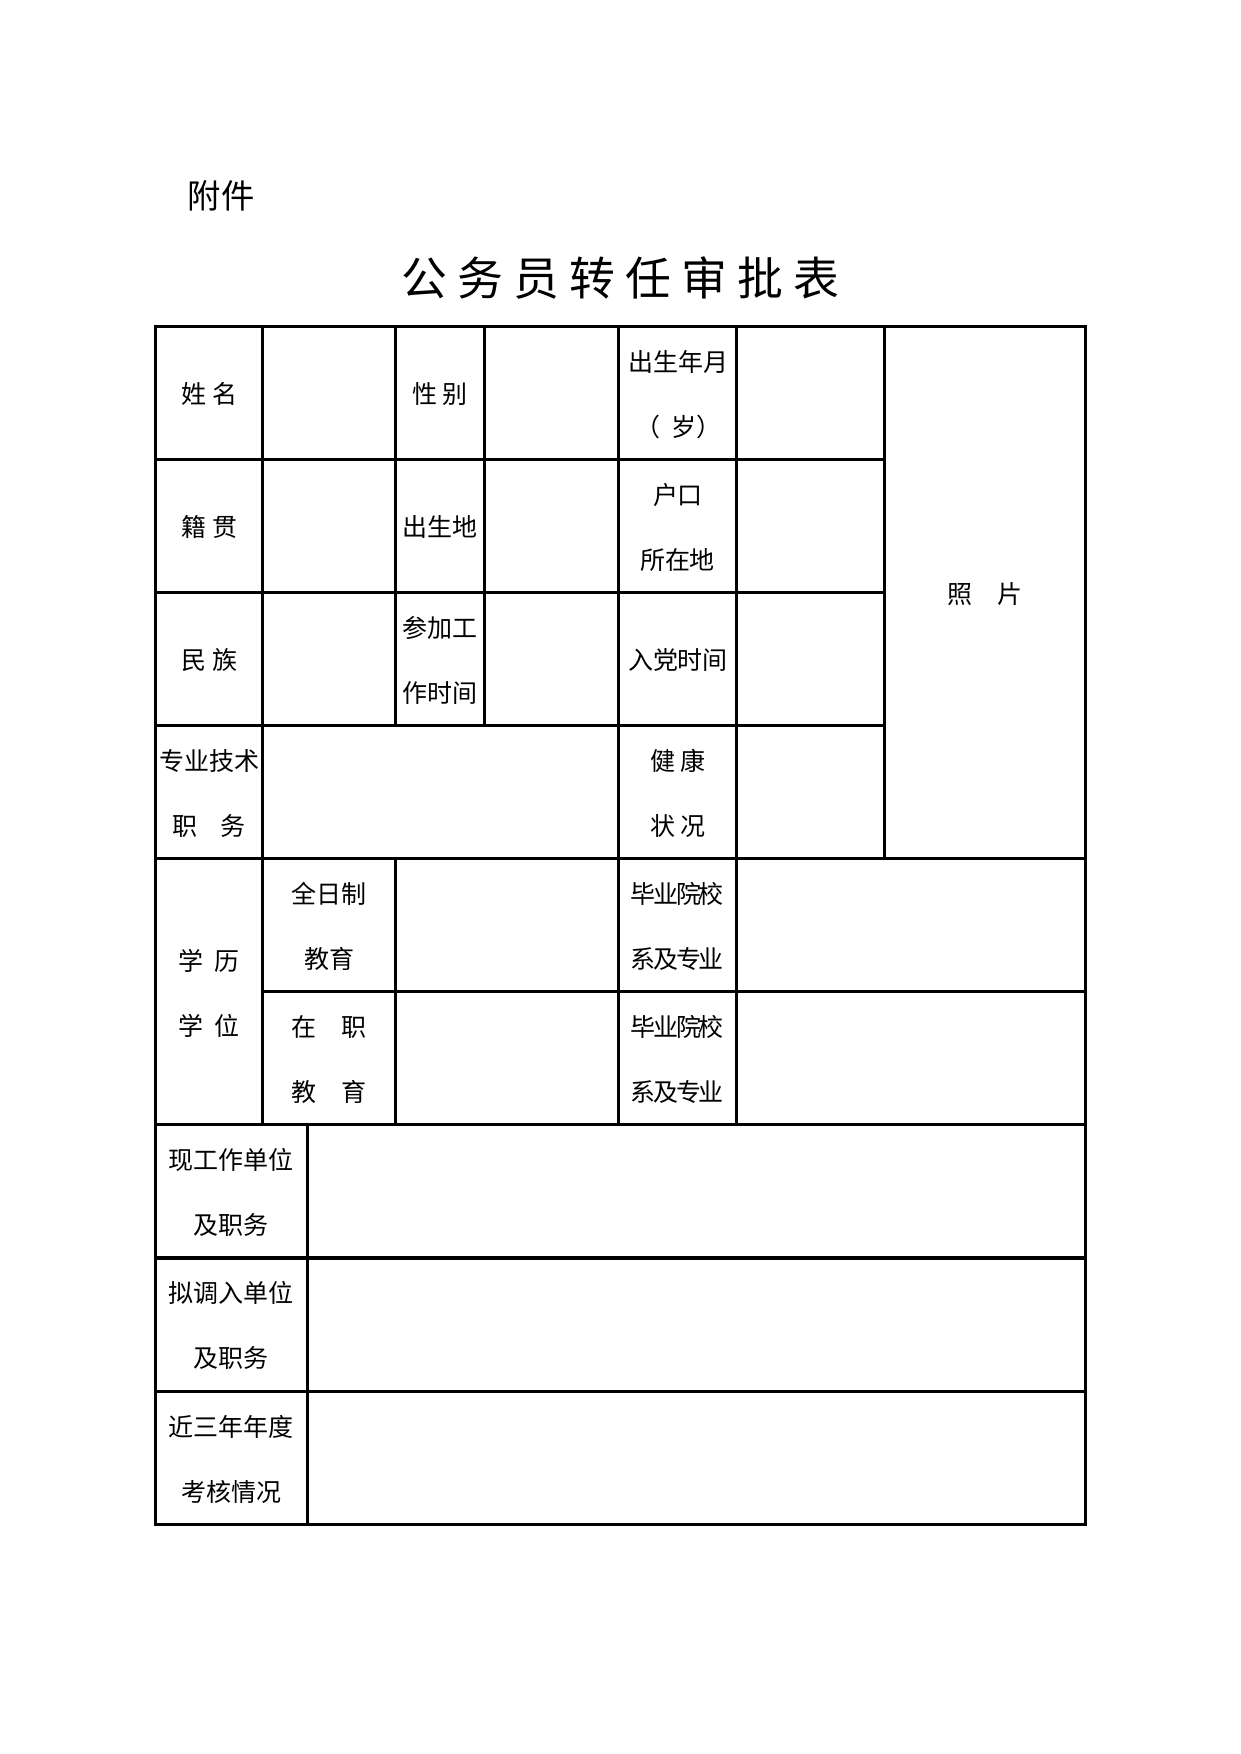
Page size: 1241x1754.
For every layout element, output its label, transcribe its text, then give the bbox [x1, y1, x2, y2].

table_cell 拟调入单位及职务 [157, 1260, 306, 1389]
table_cell [738, 860, 1084, 990]
table_cell [397, 860, 617, 990]
table_cell [738, 594, 883, 724]
table_header [738, 328, 883, 458]
table_header [486, 328, 617, 458]
table_cell [486, 461, 617, 591]
table_cell 现工作单位及职务 [157, 1126, 306, 1256]
table_cell [264, 727, 617, 857]
table_cell [486, 594, 617, 724]
table_cell 毕业院校 系及专业 [620, 860, 735, 990]
table_cell 毕业院校 系及专业 [620, 993, 735, 1123]
table_cell [309, 1260, 1084, 1389]
text 公 务 员 转 任 审 批 表 [187, 227, 1053, 324]
table_cell 学 历 学 位 [157, 860, 261, 1123]
table_header 性 别 [397, 328, 483, 458]
table_header 姓 名 [157, 328, 261, 458]
text 附件 [187, 162, 1053, 227]
table_cell [309, 1126, 1084, 1256]
table_cell 近三年年度考核情况 [157, 1393, 306, 1523]
table_cell 入党时间 [620, 594, 735, 724]
table_cell [397, 993, 617, 1123]
table_cell 户口 所在地 [620, 461, 735, 591]
table_cell 全日制 教育 [264, 860, 394, 990]
table_header 照 片 [886, 328, 1084, 857]
table_cell 专业技术 职 务 [157, 727, 261, 857]
table_cell 民 族 [157, 594, 261, 724]
table_cell 籍 贯 [157, 461, 261, 591]
table_cell [738, 993, 1084, 1123]
table_cell 健 康 状 况 [620, 727, 735, 857]
table_cell [264, 461, 394, 591]
table_cell [264, 594, 394, 724]
table_header 出生年月（ 岁） [620, 328, 735, 458]
table_header [264, 328, 394, 458]
table_cell 参加工作时间 [397, 594, 483, 724]
table_cell 在 职 教 育 [264, 993, 394, 1123]
table_cell [309, 1393, 1084, 1523]
table_cell 出生地 [397, 461, 483, 591]
table_cell [738, 727, 883, 857]
table_cell [738, 461, 883, 591]
